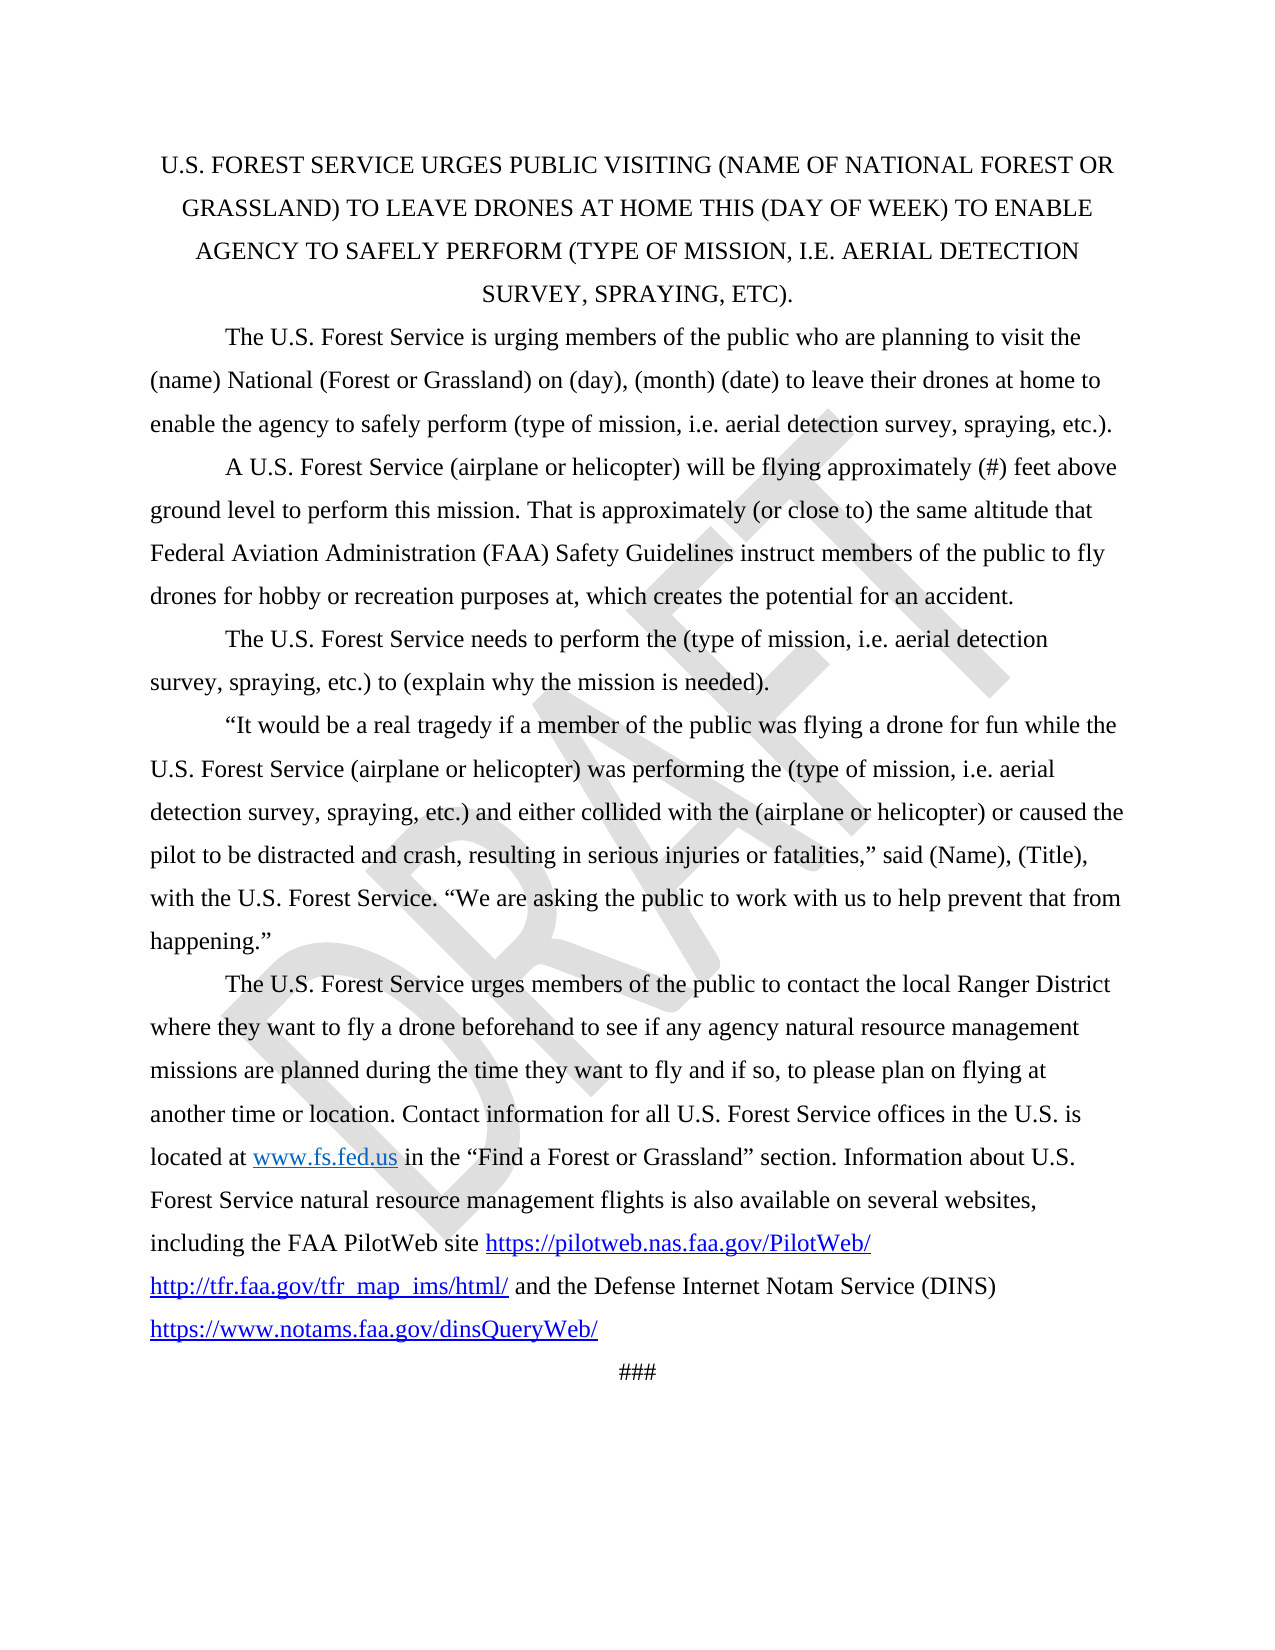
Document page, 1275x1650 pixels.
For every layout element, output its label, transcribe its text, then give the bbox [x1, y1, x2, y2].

text The U.S. Forest Service urges members of the public to contact the local Ranger District where they want to fly a drone beforehand to see if any agency natural resource management missions are planned during the time they want to fly and if so, to please plan on flying at another time or location. Contact information for all U.S. Forest Service offices in the U.S. is located at www.fs.fed.us in the “Find a Forest or Grassland” section. Information about U.S. Forest Service natural resource management flights is also available on several websites, including the FAA PilotWeb site https://pilotweb.nas.faa.gov/PilotWeb/ http://tfr.faa.gov/tfr_map_ims/html/ and the Defense Internet Notam Service (DINS) https://www.notams.faa.gov/dinsQueryWeb/ [150, 969, 1125, 1343]
text A U.S. Forest Service (airplane or helicopter) will be flying approximately (#) feet above ground level to perform this mission. That is approximately (or close to) the same altitude that Federal Aviation Administration (FAA) Safety Guidelines instruct members of the public to fly drones for hobby or recreation purposes at, which creates the potential for an accident. [150, 452, 1125, 610]
text U.S. FOREST SERVICE URGES PUBLIC VISITING (NAME OF NATIONAL FOREST OR GRASSLAND) TO LEAVE DRONES AT HOME THIS (DAY OF WEEK) TO ENABLE AGENCY TO SAFELY PERFORM (TYPE OF MISSION, I.E. AERIAL DETECTION SURVEY, SPRAYING, ETC). [150, 150, 1125, 308]
text The U.S. Forest Service needs to perform the (type of mission, i.e. aerial detection survey, spraying, etc.) to (explain why the mission is needed). [150, 624, 1125, 696]
text The U.S. Forest Service is urging members of the public who are planning to visit the (name) National (Forest or Grassland) on (day), (month) (date) to leave their drones at home to enable the agency to safely perform (type of mission, i.e. aerial detection survey, spraying, etc.). [150, 322, 1125, 437]
text “It would be a real tragedy if a member of the public was flying a drone for fun while the U.S. Forest Service (airplane or helicopter) was performing the (type of mission, i.e. aerial detection survey, spraying, etc.) and either collided with the (airplane or helicopter) or caused the pilot to be distracted and crash, resulting in serious injuries or fatalities,” said (Name), (Title), with the U.S. Forest Service. “We are asking the public to work with us to help prevent that from happening.” [150, 711, 1125, 955]
text ### [150, 1357, 1125, 1386]
